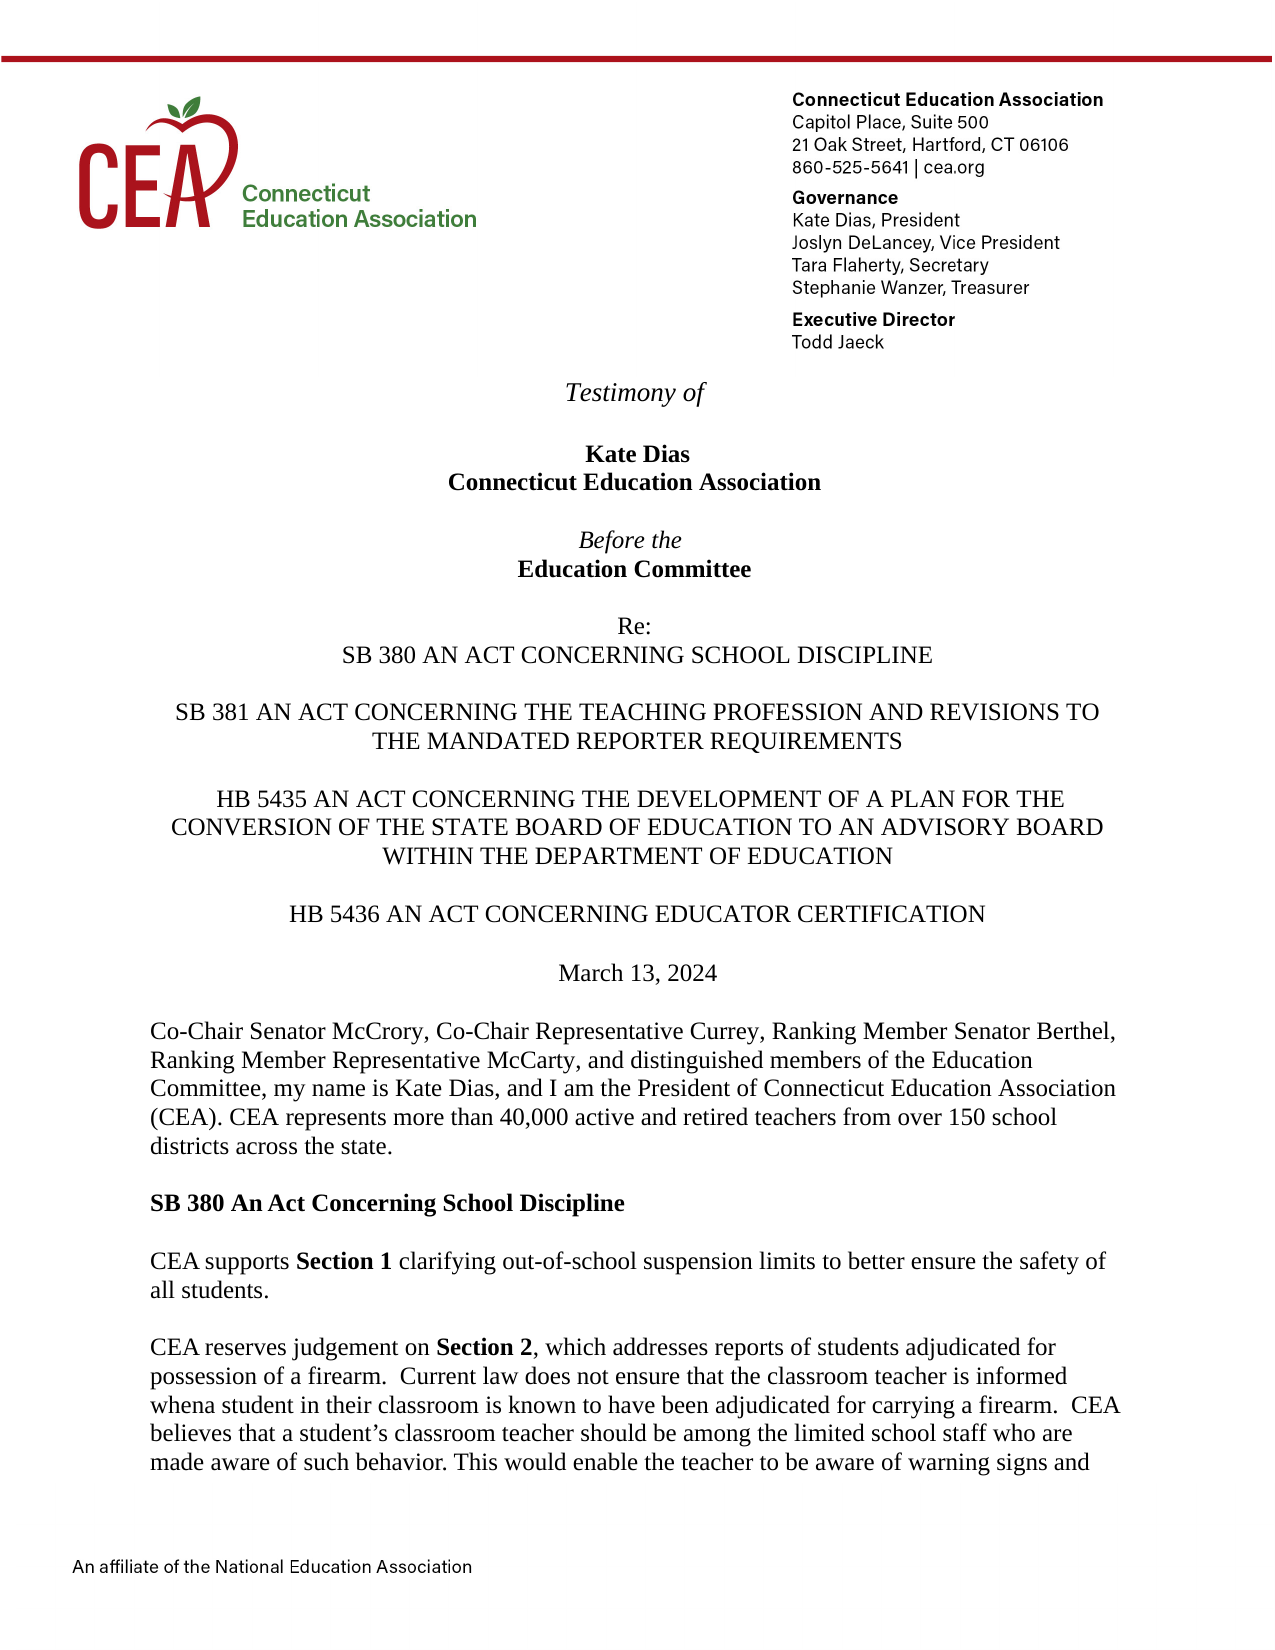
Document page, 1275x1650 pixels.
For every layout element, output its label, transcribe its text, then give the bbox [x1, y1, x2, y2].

picture [16, 1483, 1275, 1650]
text Connecticut Education Association [150, 467, 1125, 496]
text SB 380 An Act Concerning School Discipline [150, 1188, 1125, 1217]
text SB 381 AN ACT CONCERNING THE TEACHING PROFESSION AND REVISIONS TO THE MANDATED REPORTER REQUIREMENTS [150, 697, 1125, 755]
text HB 5435 AN ACT CONCERNING THE DEVELOPMENT OF A PLAN FOR THE CONVERSION OF THE STATE BOARD OF EDUCATION TO AN ADVISORY BOARD WITHIN THE DEPARTMENT OF EDUCATION [150, 755, 1125, 870]
text March 13, 2024 [150, 958, 1125, 987]
text Re: [150, 611, 1125, 640]
text Testimony of [150, 150, 1125, 407]
picture [1, 2, 1272, 377]
text Before the [150, 525, 1125, 554]
text Education Committee [150, 554, 1125, 582]
text SB 380 AN ACT CONCERNING SCHOOL DISCIPLINE [150, 640, 1125, 669]
text Kate Dias [150, 439, 1125, 467]
text HB 5436 AN ACT CONCERNING EDUCATOR CERTIFICATION [150, 899, 1125, 927]
text CEA supports Section 1 clarifying out-of-school suspension limits to better ensure the safety of all students. [150, 1246, 1125, 1303]
text Co-Chair Senator McCrory, Co-Chair Representative Currey, Ranking Member Senator Berthel, Ranking Member Representative McCarty, and distinguished members of the Education Committee, my name is Kate Dias, and I am the President of Connecticut Education Association (CEA). CEA represents more than 40,000 active and retired teachers from over 150 school districts across the state. [150, 1016, 1125, 1160]
